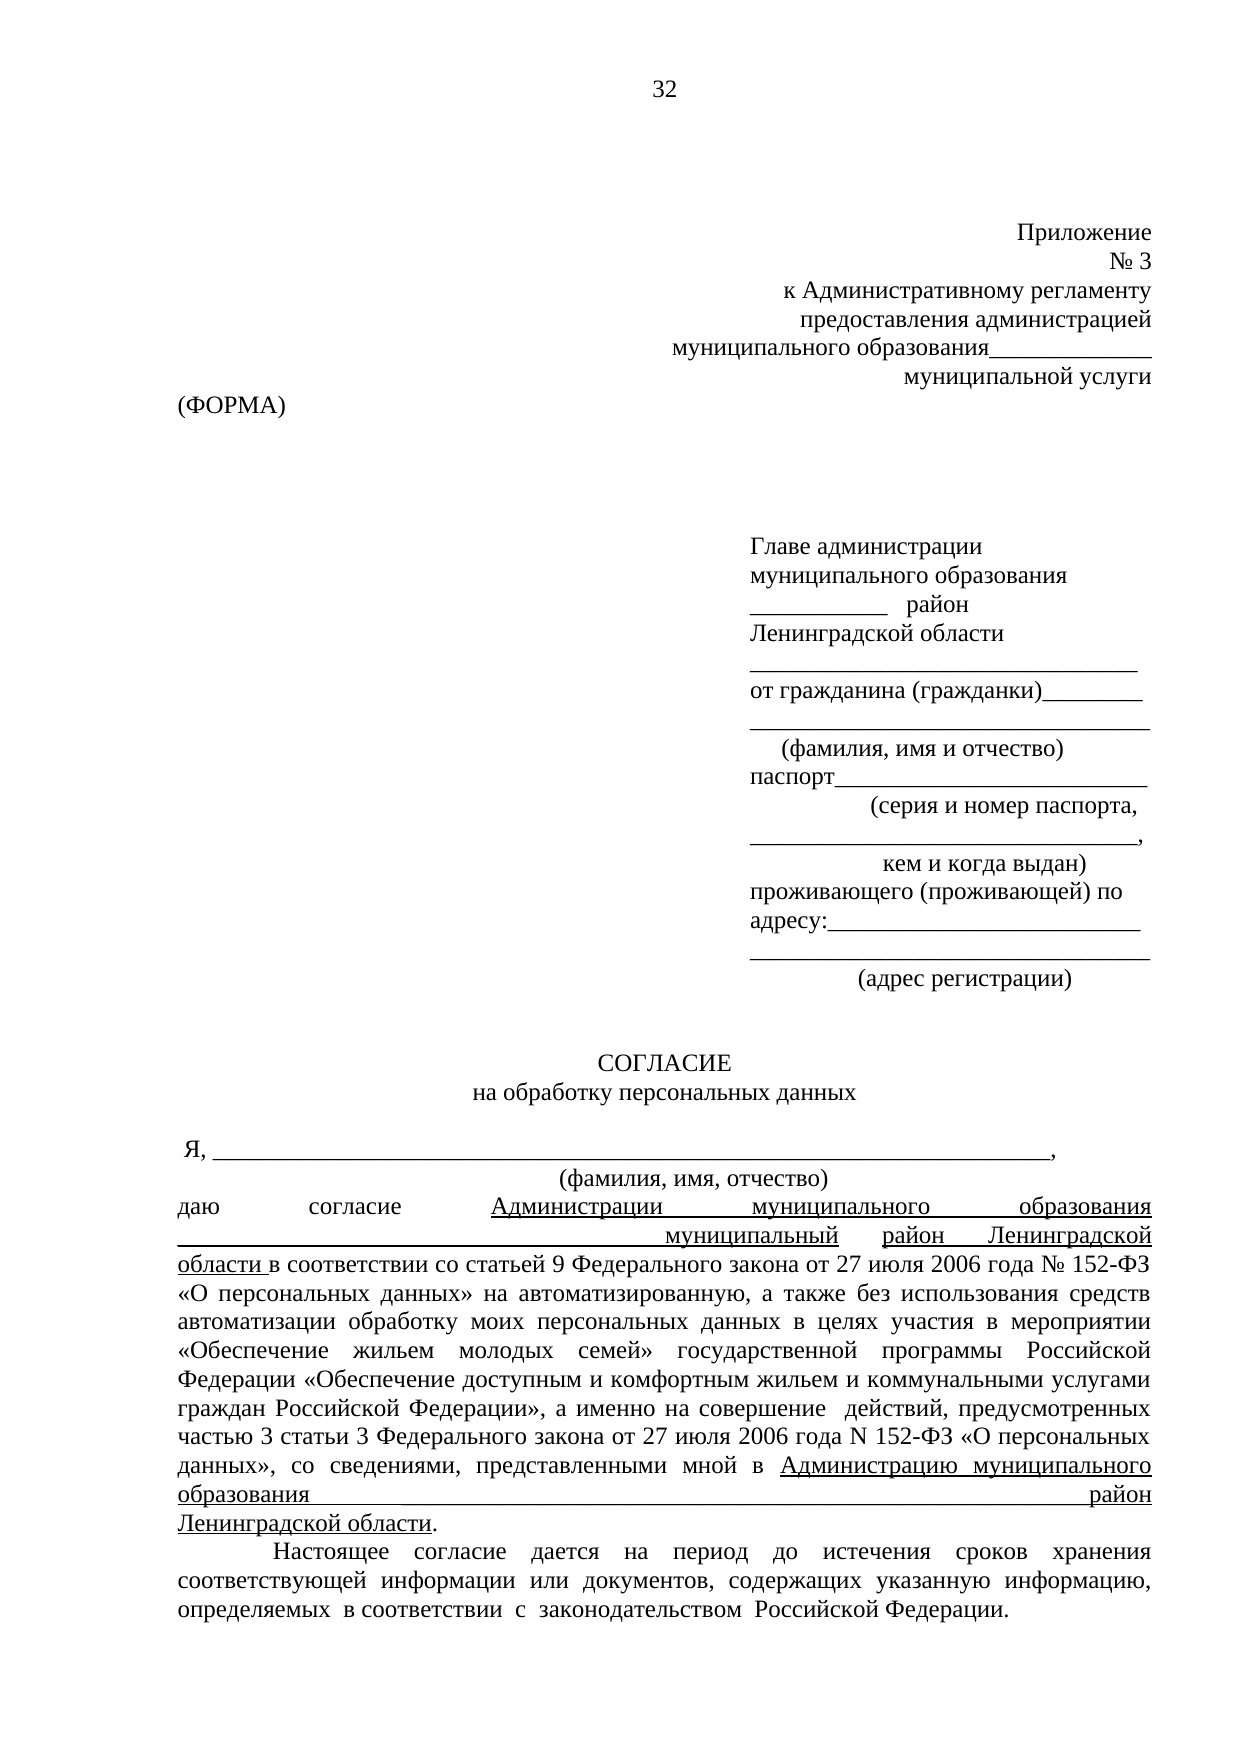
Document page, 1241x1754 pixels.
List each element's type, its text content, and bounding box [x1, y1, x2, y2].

text (ФОРМА) [177, 390, 1152, 419]
text муниципальной услуги [177, 361, 1152, 390]
text ________________________________ [177, 934, 1152, 963]
text Главе администрации [177, 531, 1152, 560]
text Ленинградской области [177, 618, 1152, 646]
text СОГЛАСИЕ [177, 1048, 1152, 1077]
text адресу:_________________________ [177, 905, 1152, 934]
text (фамилия, имя и отчество) [177, 733, 1152, 761]
text ________________________________ [177, 704, 1152, 733]
text _______________________________ [177, 646, 1152, 675]
text Я, ___________________________________________________________________, [177, 1134, 1152, 1163]
text (серия и номер паспорта, [177, 790, 1152, 819]
text Приложение № 3 [177, 217, 1152, 275]
text на обработку персональных данных [177, 1077, 1152, 1106]
text даю согласие Администрации муниципального образования _______________________________________муниципальный район Ленинградской области в соответствии со статьей 9 Федерального закона от 27 июля 2006 года № 152-ФЗ «О персональных данных» на автоматизированную, а также без использования средств автоматизации обработку моих персональных данных в целях участия в мероприятии «Обеспечение жильем молодых семей» государственной программы Российской Федерации «Обеспечение доступным и комфортным жильем и коммунальными услугами граждан Российской Федерации», а именно на совершение действий, предусмотренных частью 3 статьи 3 Федерального закона от 27 июля 2006 года N 152-ФЗ «О персональных данных», со сведениями, представленными мной в Администрацию муниципального образования _______________________________________________________район Ленинградской области. [177, 1191, 1152, 1504]
text (фамилия, имя, отчество) [177, 1163, 1152, 1191]
text (адрес регистрации) [177, 963, 1152, 991]
text кем и когда выдан) [177, 848, 1152, 876]
text проживающего (проживающей) по [177, 876, 1152, 905]
text ___________ район [177, 589, 1152, 618]
text предоставления администрацией [177, 304, 1152, 332]
text Настоящее согласие дается на период до истечения сроков хранения соответствующей информации или документов, содержащих указанную информацию, определяемых в соответствии с законодательством Российской Федерации. [177, 1536, 1152, 1623]
text от гражданина (гражданки)________ [177, 675, 1152, 704]
text _______________________________, [177, 819, 1152, 848]
text муниципального образования [177, 560, 1152, 589]
text паспорт_________________________ [177, 761, 1152, 790]
text муниципального образования_____________ [177, 332, 1152, 361]
text к Административному регламенту [177, 275, 1152, 304]
